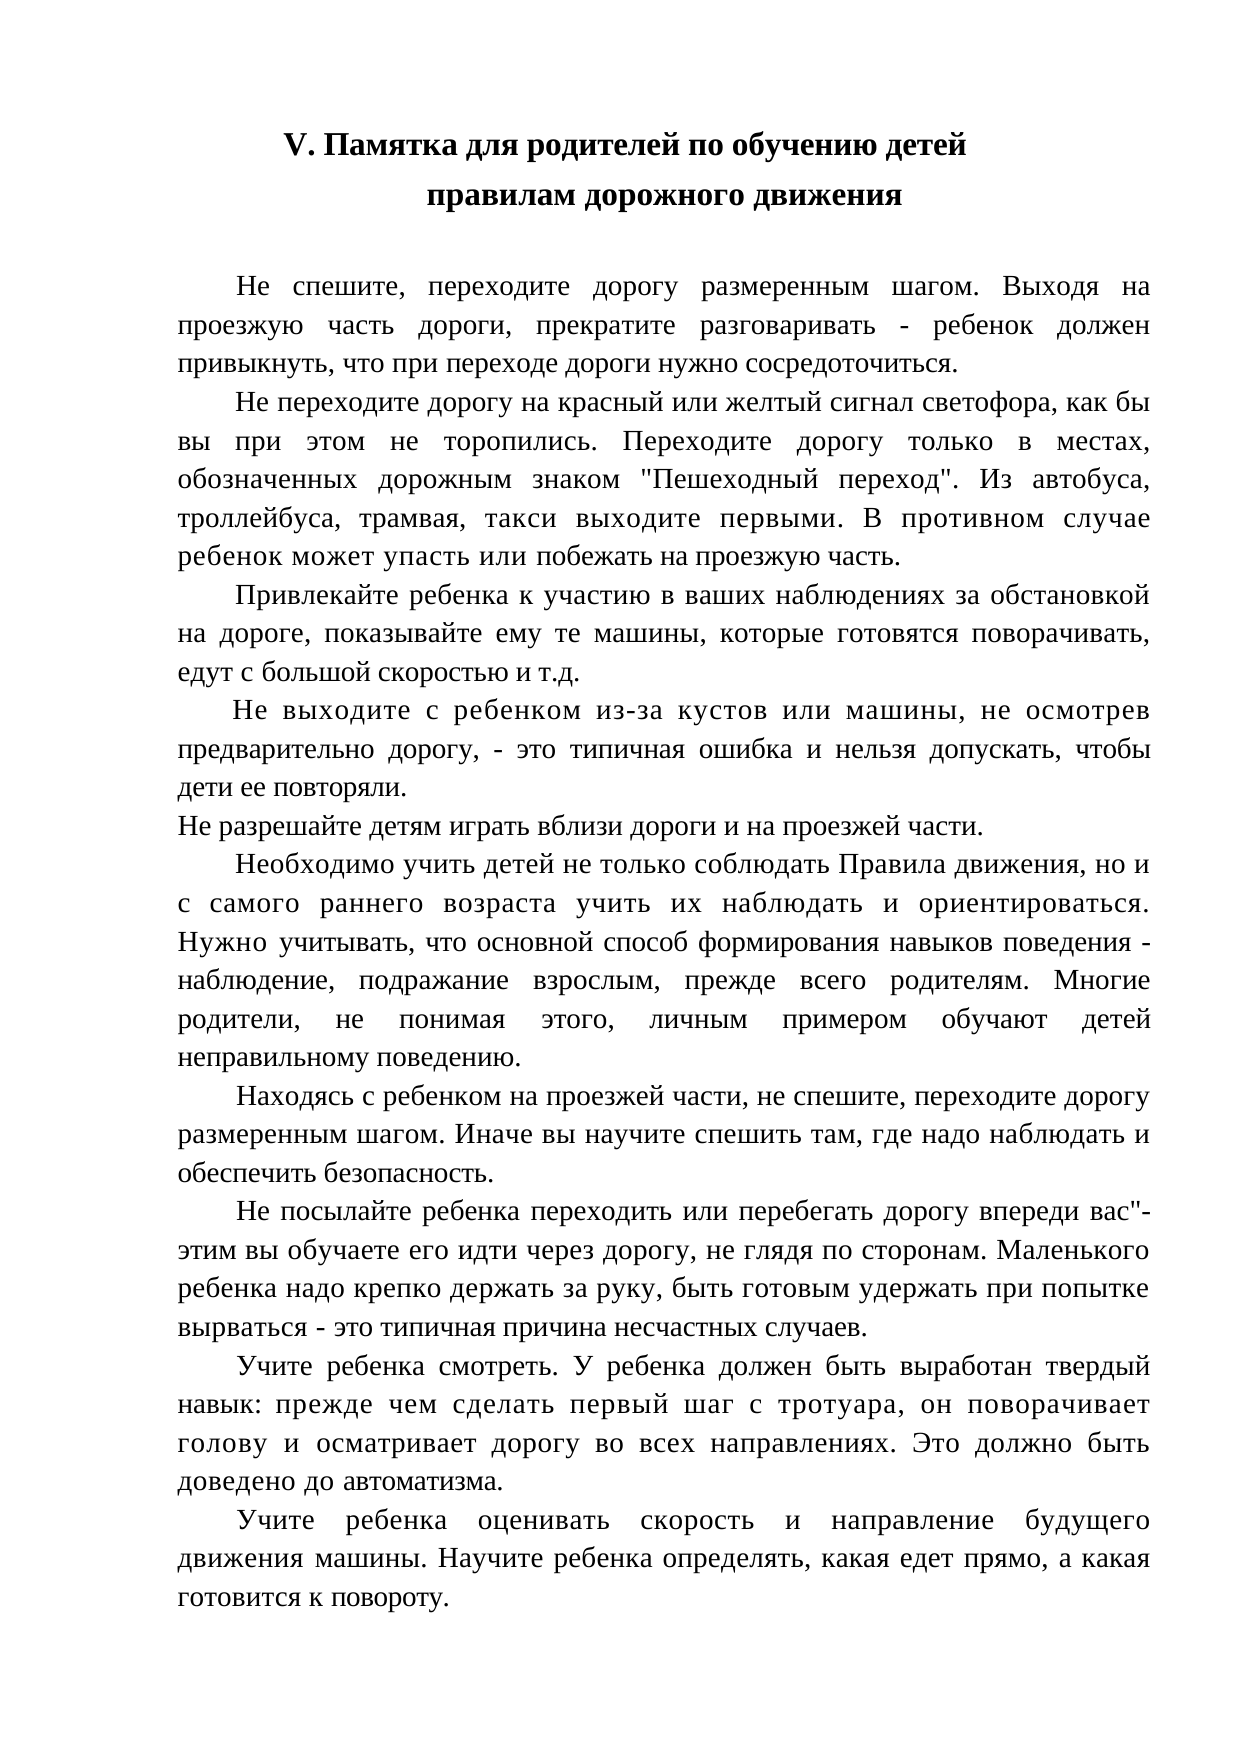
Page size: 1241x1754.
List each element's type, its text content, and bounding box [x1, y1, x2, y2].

text Не посылайте ребенка переходить или перебегать дорогу впереди вас"- этим вы обучаете его идти через дорогу, не глядя по сторонам. Маленького ребенка надо крепко держать за руку, быть готовым удержать при попытке вырваться - это типичная причина несчастных случаев. [177, 1193, 1152, 1343]
text Находясь с ребенком на проезжей части, не спешите, переходите дорогу размеренным шагом. Иначе вы научите спешить там, где надо наблюдать и обеспечить безопасность. [177, 1078, 1152, 1188]
text Не разрешайте детям играть вблизи дороги и на проезжей части. [177, 808, 1152, 842]
text Учите ребенка оценивать скорость и направление будущего движения машины. Научите ребенка определять, какая едет прямо, а какая готовится к повороту. [177, 1502, 1152, 1612]
text Привлекайте ребенка к участию в ваших наблюдениях за обстановкой на дороге, показывайте ему те машины, которые готовятся поворачивать, едут с большой скоростью и т.д. [177, 577, 1152, 687]
text Не спешите, переходите дорогу размеренным шагом. Выходя на проезжую часть дороги, прекратите разговаривать - ребенок должен привыкнуть, что при переходе дороги нужно сосредоточиться. [177, 268, 1152, 379]
text Не переходите дорогу на красный или желтый сигнал светофора, как бы вы при этом не торопились. Переходите дорогу только в местах, обозначенных дорожным знаком "Пешеходный переход". Из автобуса, троллейбуса, трамвая, такси выходите первыми. В противном случае ребенок может упасть или побежать на проезжую часть. [177, 384, 1152, 572]
text Учите ребенка смотреть. У ребенка должен быть выработан твердый навык: прежде чем сделать первый шаг с тротуара, он поворачивает голову и осматривает дорогу во всех направлениях. Это должно быть доведено до автоматизма. [177, 1348, 1152, 1497]
text Не выходите с ребенком из-за кустов или машины, не осмотрев предварительно дорогу, - это типичная ошибка и нельзя допускать, чтобы дети ее повторяли. [177, 692, 1152, 803]
text V. Памятка для родителей по обучению детей [177, 124, 1152, 162]
text Необходимо учить детей не только соблюдать Правила движения, но и с самого раннего возраста учить их наблюдать и ориентироваться. Нужно учитывать, что основной способ формирования навыков поведения - наблюдение, подражание взрослым, прежде всего родителям. Многие родители, не понимая этого, личным примером обучают детей неправильному поведению. [177, 847, 1152, 1073]
text правилам дорожного движения [177, 174, 1152, 213]
